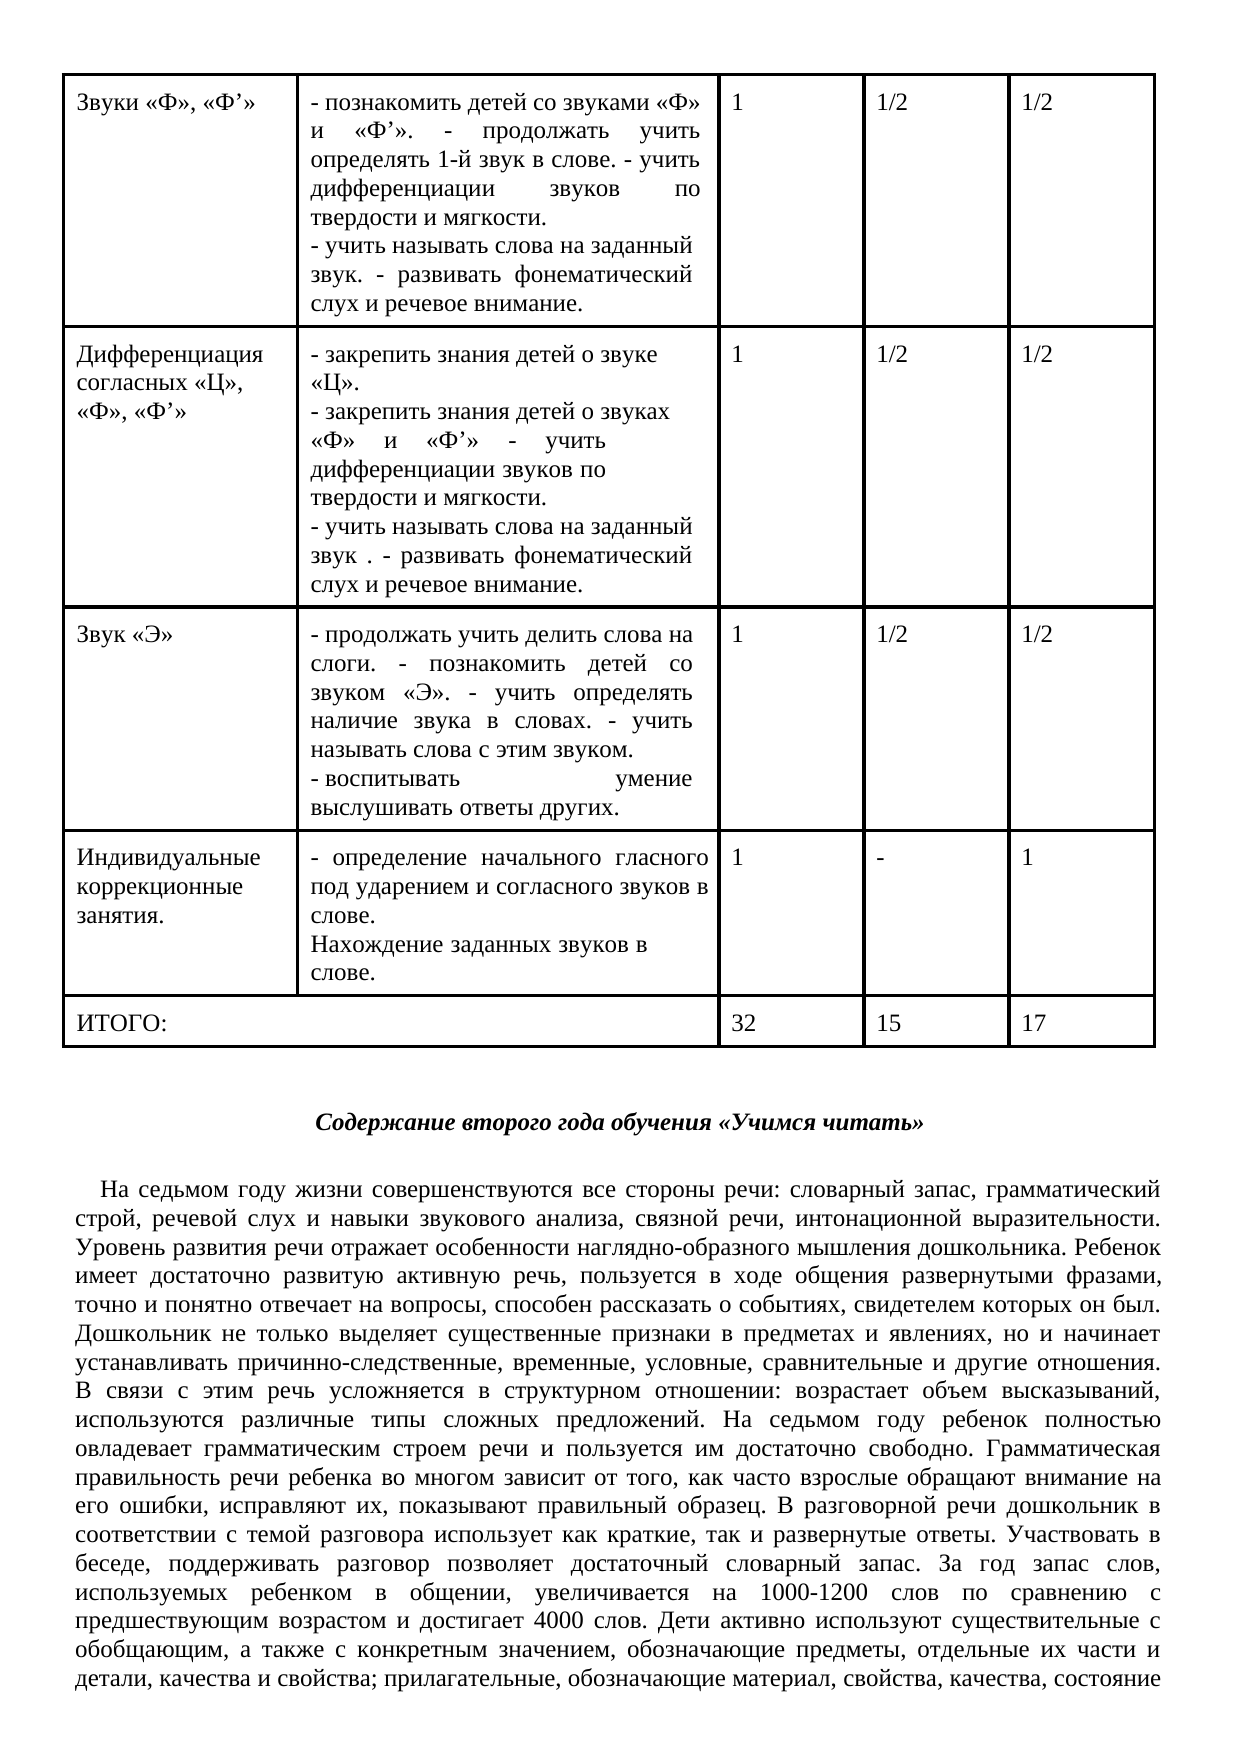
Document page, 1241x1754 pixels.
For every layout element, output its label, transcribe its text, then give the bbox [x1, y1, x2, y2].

table_cell 1/2 [866, 328, 1007, 605]
table_header познакомить детей со звуками «Ф» и «Ф’». - продолжать учить определять 1-й звук в слове. - учить дифференциации звуков по твердости и мягкости. учить называть слова на заданный звук. - развивать фонематический слух и речевое внимание. [299, 76, 717, 325]
text На седьмом году жизни совершенствуются все стороны речи: словарный запас, грамматический строй, речевой слух и навыки звукового анализа, связной речи, интонационной выразительности. Уровень развития речи отражает особенности наглядно-образного мышления дошкольника. Ребенок имеет достаточно развитую активную речь, пользуется в ходе общения развернутыми фразами, точно и понятно отвечает на вопросы, способен рассказать о событиях, свидетелем которых он был. Дошкольник не только выделяет существенные признаки в предметах и явлениях, но и начинает устанавливать причинно-следственные, временные, условные, сравнительные и другие отношения. В связи с этим речь усложняется в структурном отношении: возрастает объем высказываний, используются различные типы сложных предложений. На седьмом году ребенок полностью овладевает грамматическим строем речи и пользуется им достаточно свободно. Грамматическая правильность речи ребенка во многом зависит от того, как часто взрослые обращают внимание на его ошибки, исправляют их, показывают правильный образец. В разговорной речи дошкольник в соответствии с темой разговора использует как краткие, так и развернутые ответы. Участвовать в беседе, поддерживать разговор позволяет достаточный словарный запас. За год запас слов, используемых ребенком в общении, увеличивается на 1000-1200 слов по сравнению с предшествующим возрастом и достигает 4000 слов. Дети активно используют существительные с обобщающим, а также с конкретным значением, обозначающие предметы, отдельные их части и детали, качества и свойства; прилагательные, обозначающие материал, свойства, качества, состояние [75, 1174, 1162, 1692]
table_cell 1/2 [866, 609, 1007, 828]
table_cell 32 [721, 997, 862, 1045]
table_cell продолжать учить делить слова на слоги. - познакомить детей со звуком «Э». - учить определять наличие звука в словах. - учить называть слова с этим звуком. воспитывать умение выслушивать ответы других. [299, 609, 717, 828]
table_cell 1 [721, 832, 862, 994]
table_cell 1/2 [1011, 328, 1153, 605]
table_cell Звук «Э» [65, 609, 296, 828]
table_header 1 [721, 76, 862, 325]
table_cell Дифференциация согласных «Ц», «Ф», «Ф’» [65, 328, 296, 605]
table_cell - [866, 832, 1007, 994]
table_cell 1 [1011, 832, 1153, 994]
table_cell 1 [721, 328, 862, 605]
table_cell 15 [866, 997, 1007, 1045]
table_cell 17 [1011, 997, 1153, 1045]
table_cell - определение начального гласного под ударением и согласного звуков в слове. Нахождение заданных звуков в слове. [299, 832, 717, 994]
table_cell закрепить знания детей о звуке «Ц». закрепить знания детей о звуках «Ф» и «Ф’» - учить дифференциации звуков по твердости и мягкости. учить называть слова на заданный звук . - развивать фонематический слух и речевое внимание. [299, 328, 717, 605]
table_header Звуки «Ф», «Ф’» [65, 76, 296, 325]
table_cell 1 [721, 609, 862, 828]
table_cell Индивидуальные коррекционные занятия. [65, 832, 296, 994]
text Содержание второго года обучения «Учимся читать» [315, 1107, 1178, 1136]
table_cell 1/2 [1011, 609, 1153, 828]
table_header 1/2 [866, 76, 1007, 325]
table_header 1/2 [1011, 76, 1153, 325]
table_cell ИТОГО: [65, 997, 717, 1045]
